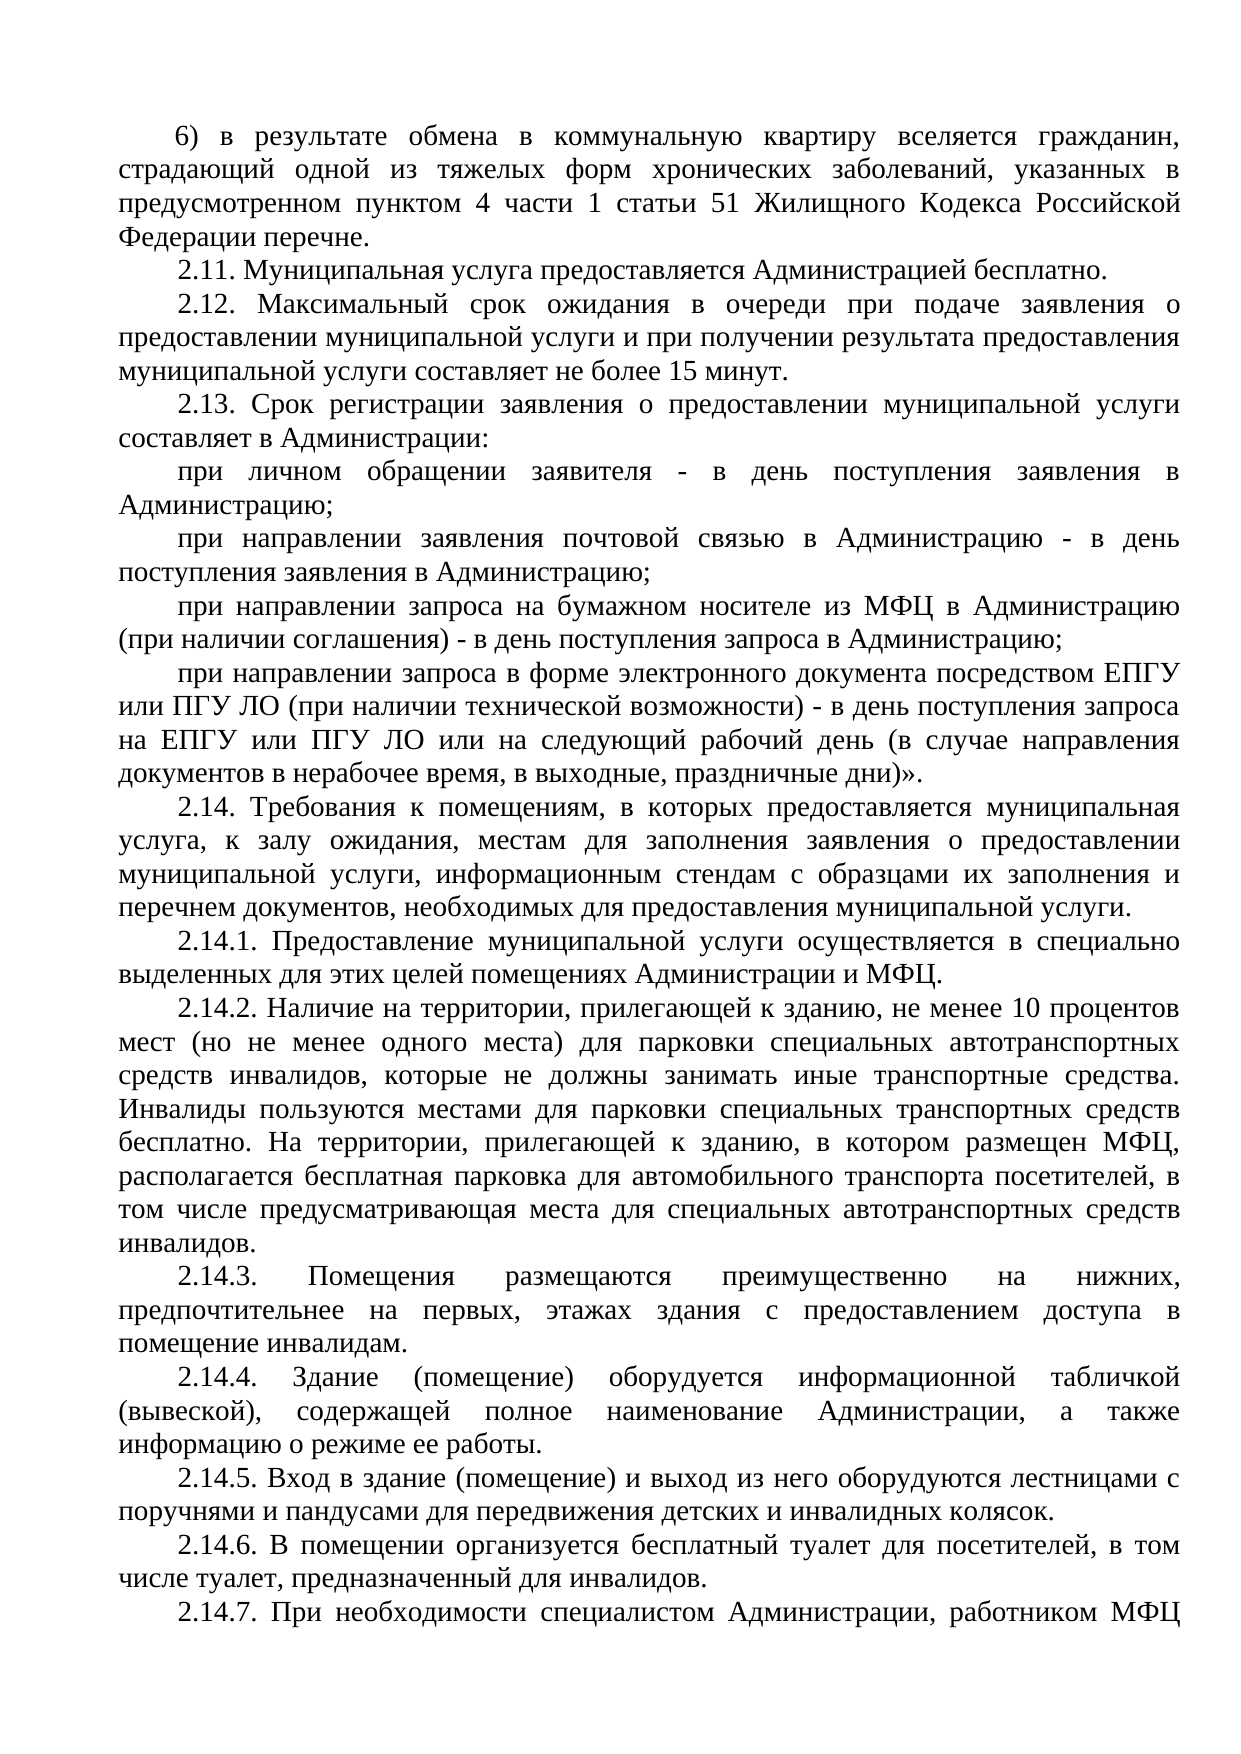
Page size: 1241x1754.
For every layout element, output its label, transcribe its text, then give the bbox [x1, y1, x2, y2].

text при направлении запроса на бумажном носителе из МФЦ в Администрацию (при наличии соглашения) - в день поступления запроса в Администрацию; [118, 588, 1181, 655]
text при направлении заявления почтовой связью в Администрацию - в день поступления заявления в Администрацию; [118, 521, 1181, 588]
text 2.12. Максимальный срок ожидания в очереди при подаче заявления о предоставлении муниципальной услуги и при получении результата предоставления муниципальной услуги составляет не более 15 минут. [118, 286, 1181, 386]
text при личном обращении заявителя - в день поступления заявления в Администрацию; [118, 453, 1181, 521]
text 2.13. Срок регистрации заявления о предоставлении муниципальной услуги составляет в Администрации: [118, 386, 1181, 453]
text при направлении запроса в форме электронного документа посредством ЕПГУ или ПГУ ЛО (при наличии технической возможности) - в день поступления запроса на ЕПГУ или ПГУ ЛО или на следующий рабочий день (в случае направления документов в нерабочее время, в выходные, праздничные дни)». [118, 655, 1181, 789]
text 2.14.6. В помещении организуется бесплатный туалет для посетителей, в том числе туалет, предназначенный для инвалидов. [118, 1527, 1181, 1594]
text 2.11. Муниципальная услуга предоставляется Администрацией бесплатно. [118, 252, 1181, 286]
text 6) в результате обмена в коммунальную квартиру вселяется гражданин, страдающий одной из тяжелых форм хронических заболеваний, указанных в предусмотренном пунктом 4 части 1 статьи 51 Жилищного Кодекса Российской Федерации перечне. [118, 118, 1181, 252]
text 2.14.4. Здание (помещение) оборудуется информационной табличкой (вывеской), содержащей полное наименование Администрации, а также информацию о режиме ее работы. [118, 1359, 1181, 1460]
text 2.14.3. Помещения размещаются преимущественно на нижних, предпочтительнее на первых, этажах здания с предоставлением доступа в помещение инвалидам. [118, 1258, 1181, 1359]
text 2.14.5. Вход в здание (помещение) и выход из него оборудуются лестницами с поручнями и пандусами для передвижения детских и инвалидных колясок. [118, 1460, 1181, 1527]
text 2.14.1. Предоставление муниципальной услуги осуществляется в специально выделенных для этих целей помещениях Администрации и МФЦ. [118, 923, 1181, 990]
text 2.14. Требования к помещениям, в которых предоставляется муниципальная услуга, к залу ожидания, местам для заполнения заявления о предоставлении муниципальной услуги, информационным стендам с образцами их заполнения и перечнем документов, необходимых для предоставления муниципальной услуги. [118, 789, 1181, 923]
text 2.14.2. Наличие на территории, прилегающей к зданию, не менее 10 процентов мест (но не менее одного места) для парковки специальных автотранспортных средств инвалидов, которые не должны занимать иные транспортные средства. Инвалиды пользуются местами для парковки специальных транспортных средств бесплатно. На территории, прилегающей к зданию, в котором размещен МФЦ, располагается бесплатная парковка для автомобильного транспорта посетителей, в том числе предусматривающая места для специальных автотранспортных средств инвалидов. [118, 990, 1181, 1258]
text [118, 1594, 1181, 1627]
